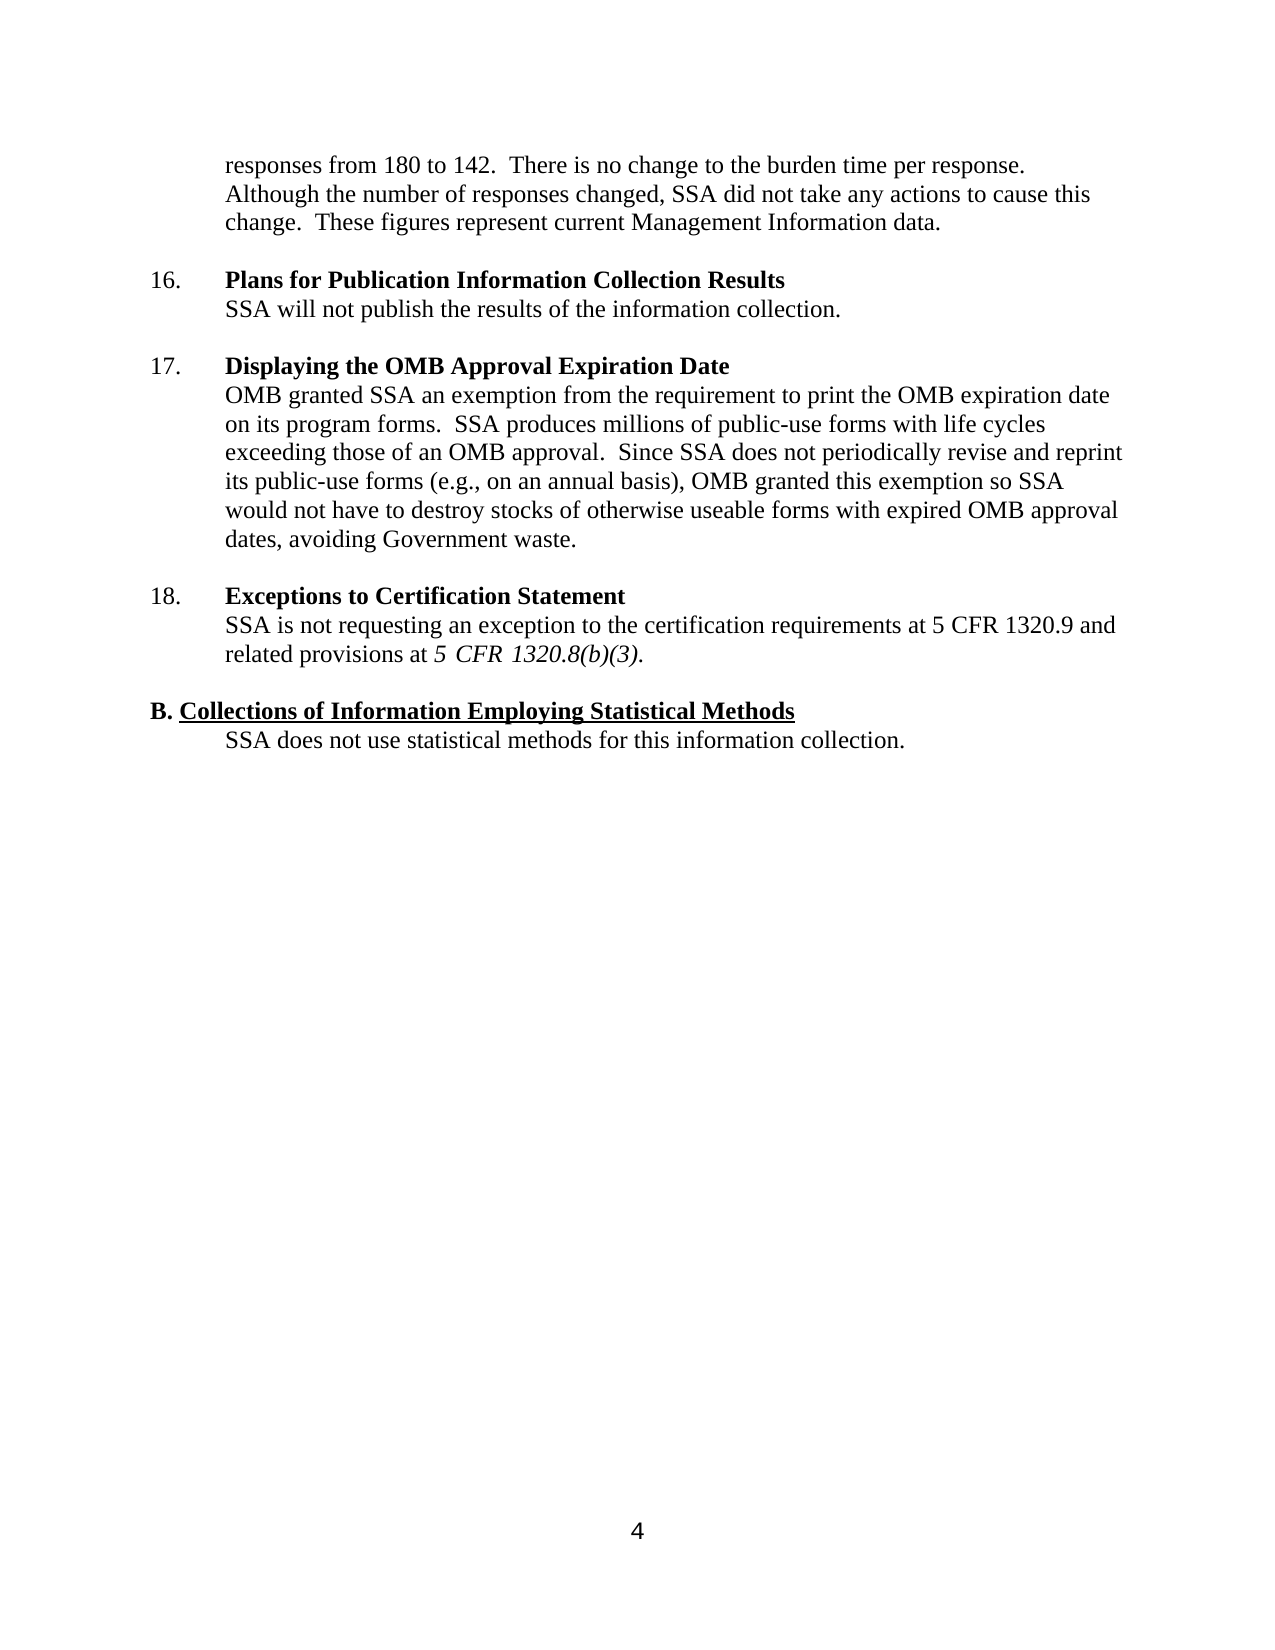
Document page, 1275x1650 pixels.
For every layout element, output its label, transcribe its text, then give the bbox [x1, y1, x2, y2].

list Exceptions to Certification Statement [150, 581, 1125, 610]
text SSA is not requesting an exception to the certification requirements at 5 CFR 1320.9 and related provisions at 5 CFR 1320.8(b)(3). [225, 610, 1125, 667]
text B. Collections of Information Employing Statistical Methods [150, 696, 1125, 725]
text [225, 150, 1125, 236]
text SSA will not publish the results of the information collection. [150, 294, 1125, 322]
text OMB granted SSA an exemption from the requirement to print the OMB expiration date on its program forms. SSA produces millions of public-use forms with life cycles exceeding those of an OMB approval. Since SSA does not periodically revise and reprint its public-use forms (e.g., on an annual basis), OMB granted this exemption so SSA would not have to destroy stocks of otherwise useable forms with expired OMB approval dates, avoiding Government waste. [225, 380, 1125, 552]
text 17. Displaying the OMB Approval Expiration Date [150, 351, 1125, 380]
text 16. Plans for Publication Information Collection Results [150, 265, 1125, 294]
text SSA does not use statistical methods for this information collection. [150, 725, 1125, 754]
